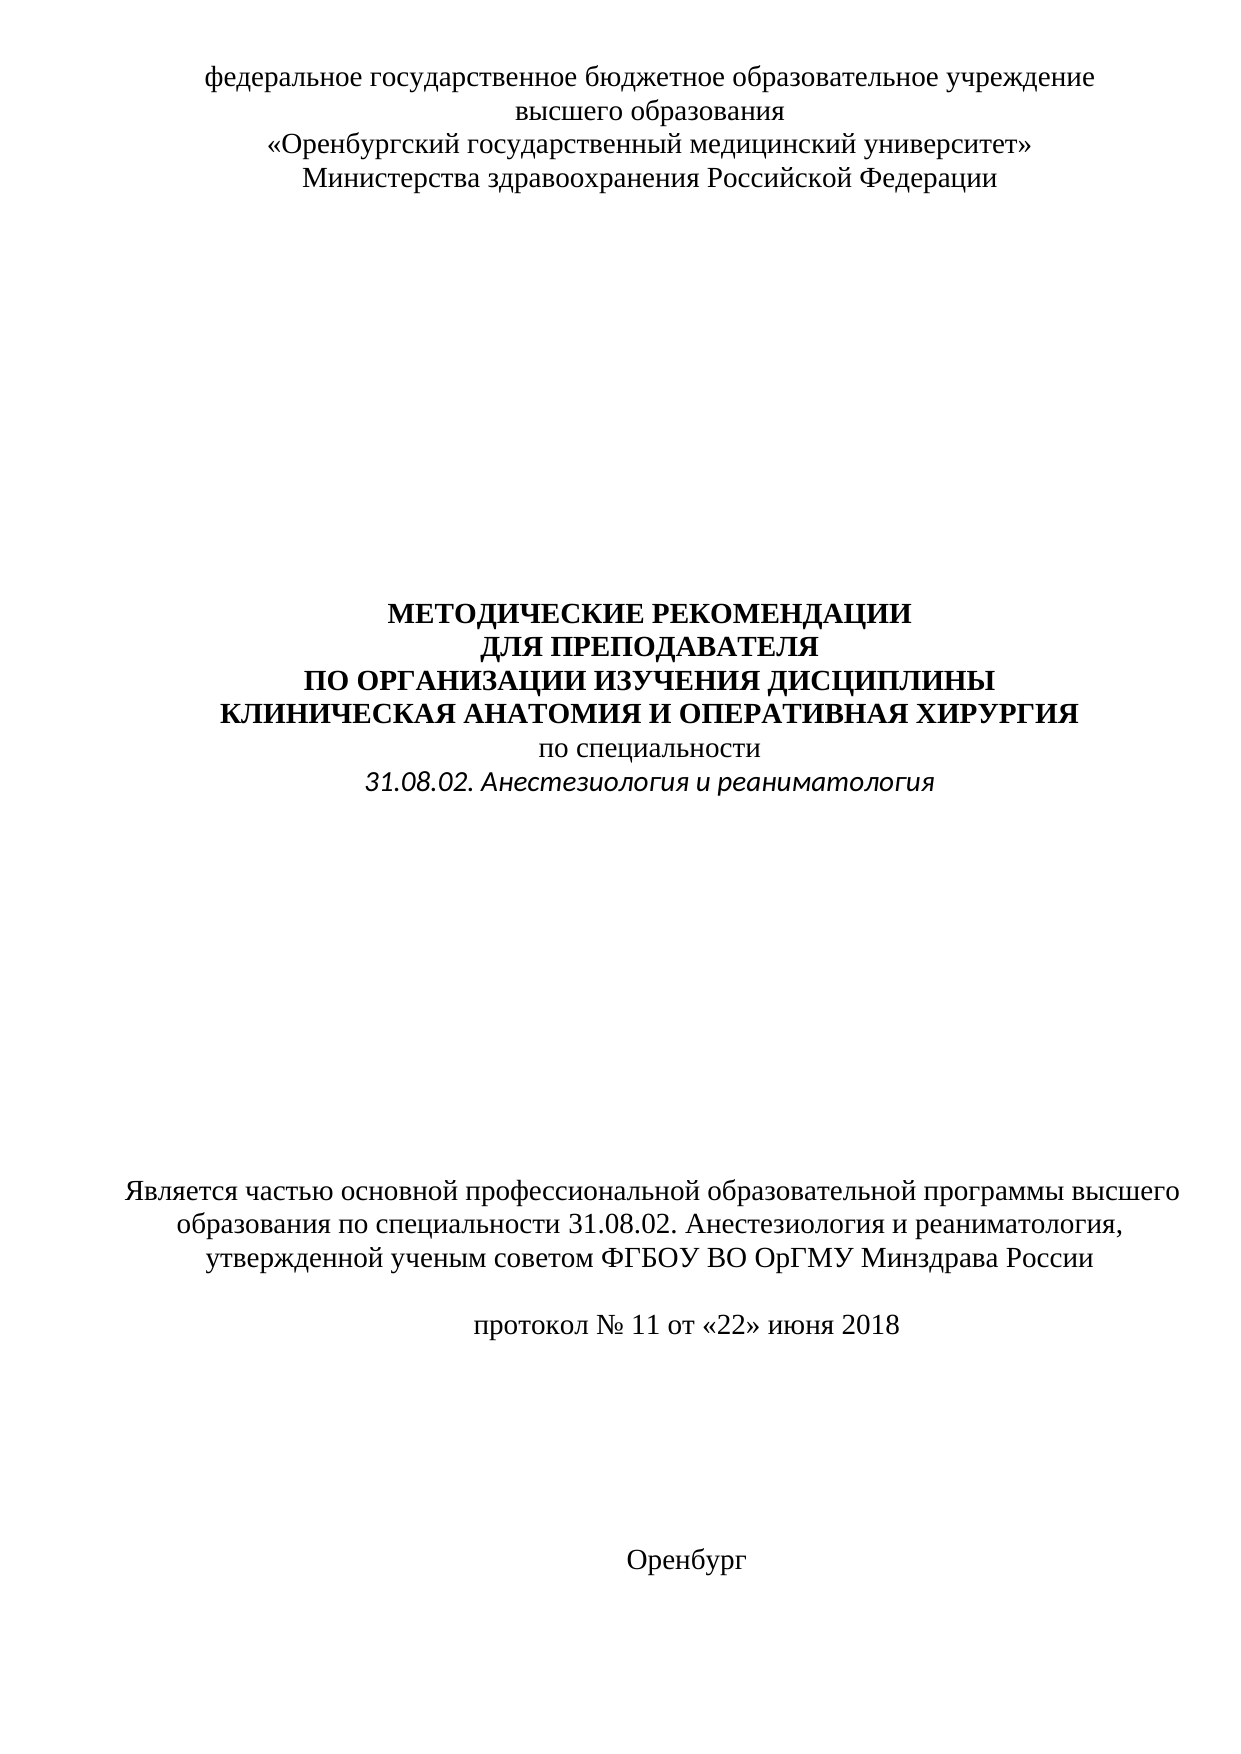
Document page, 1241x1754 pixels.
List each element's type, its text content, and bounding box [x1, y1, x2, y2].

text Является частью основной профессиональной образовательной программы высшего образования по специальности 31.08.02. Анестезиология и реаниматология, утвержденной ученым советом ФГБОУ ВО ОрГМУ Минздрава России [118, 1173, 1181, 1273]
text «Оренбургский государственный медицинский университет» [118, 126, 1181, 160]
text МЕТОДИЧЕСКИЕ РЕКОМЕНДАЦИИ [118, 596, 1181, 629]
text Оренбург [118, 1542, 1181, 1575]
text Министерства здравоохранения Российской Федерации [118, 160, 1181, 193]
text протокол № 11 от «22» июня 2018 [118, 1307, 1181, 1341]
text по специальности [118, 730, 1181, 763]
text ПО ОРГАНИЗАЦИИ ИЗУЧЕНИЯ ДИСЦИПЛИНЫ [118, 663, 1181, 696]
text ДЛЯ ПРЕПОДАВАТЕЛЯ [118, 629, 1181, 663]
text высшего образования [118, 93, 1181, 126]
text федеральное государственное бюджетное образовательное учреждение [118, 59, 1181, 93]
text КЛИНИЧЕСКАЯ АНАТОМИЯ И ОПЕРАТИВНАЯ ХИРУРГИЯ [118, 696, 1181, 730]
text 31.08.02. Анестезиология и реаниматология [118, 763, 1181, 799]
